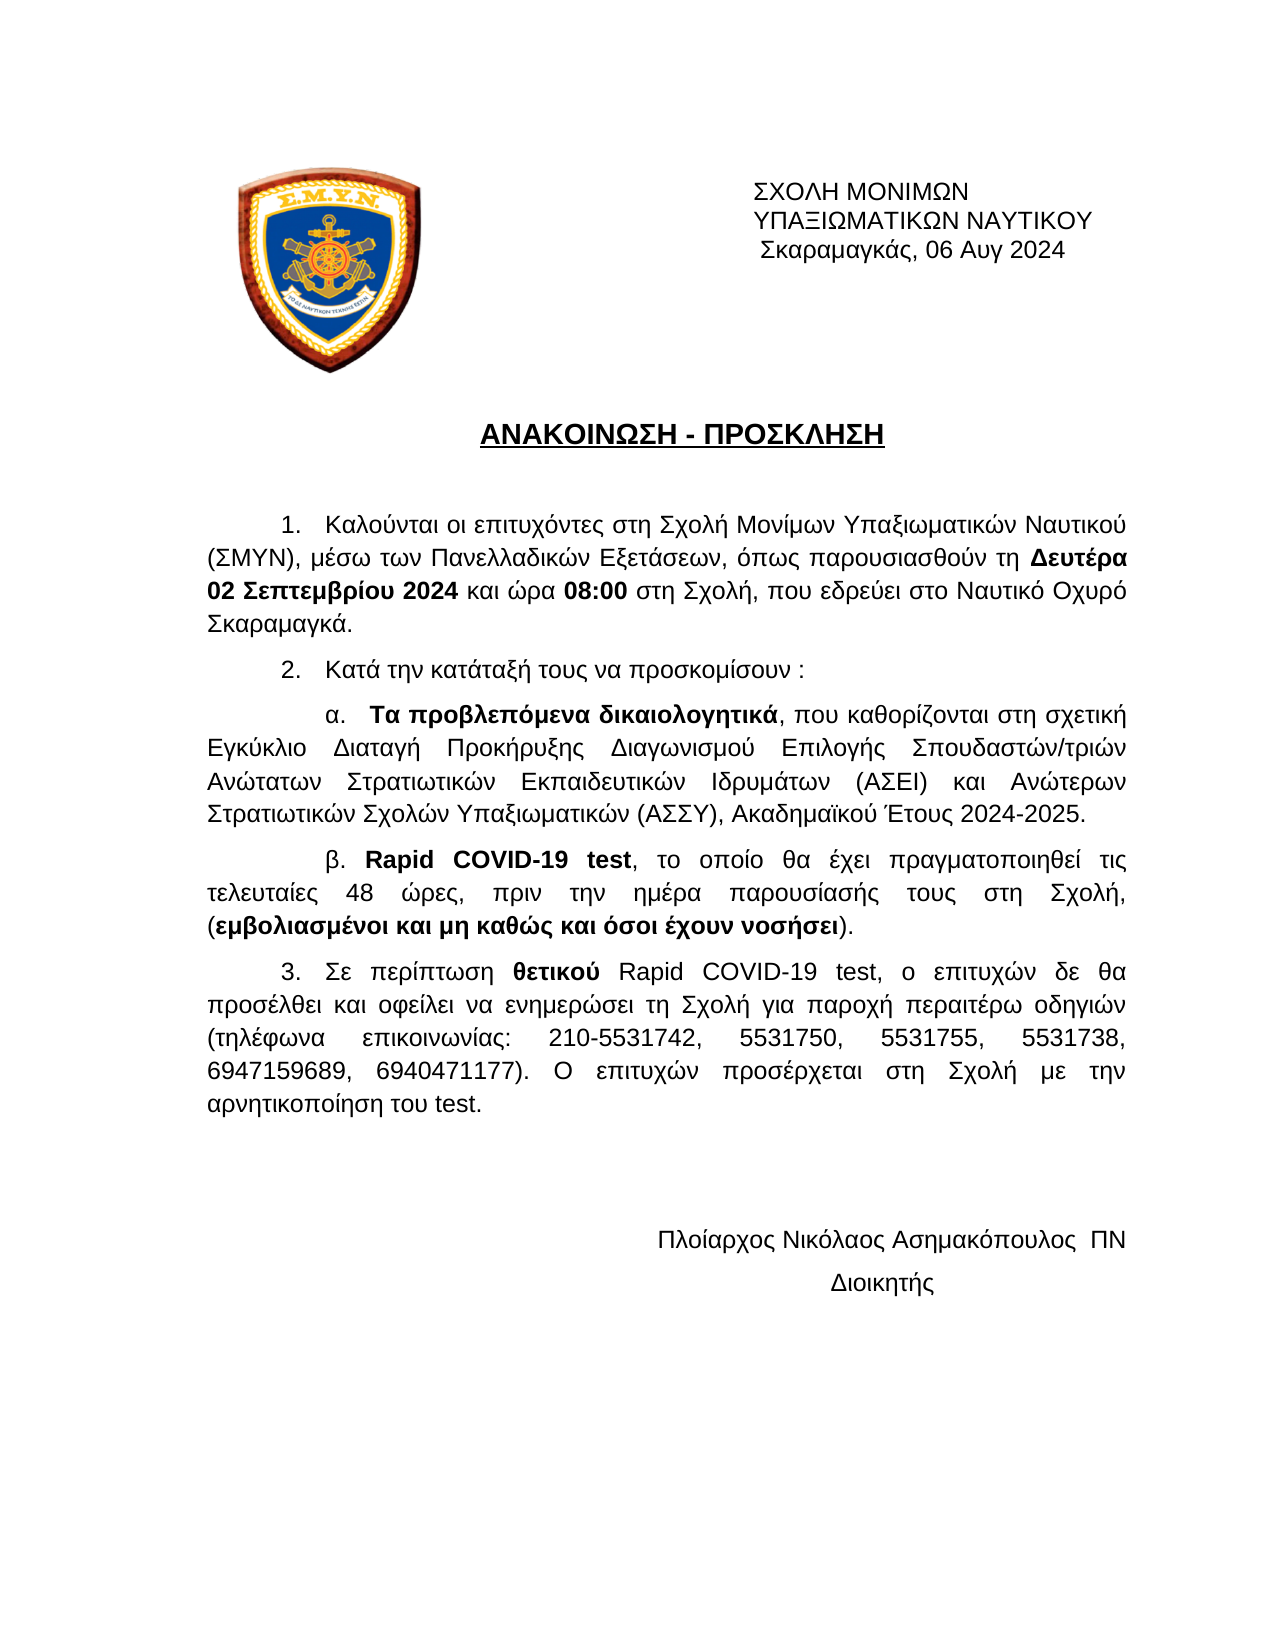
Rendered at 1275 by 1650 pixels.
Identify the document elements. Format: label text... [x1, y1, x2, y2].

text Διοικητής [207, 1268, 1157, 1297]
text ΑΝΑΚΟΙΝΩΣΗ - ΠΡΟΣΚΛΗΣΗ [207, 417, 1157, 450]
text Σκαραμαγκάς, 06 Αυγ 2024 [450, 235, 1157, 263]
picture [224, 165, 434, 378]
text ΥΠΑΞΙΩΜΑΤΙΚΩΝ ΝΑΥΤΙΚΟΥ [753, 206, 1157, 235]
text 3. Σε περίπτωση θετικού Rapid COVID-19 test, o επιτυχών δε θα προσέλθει και οφείλει να ενημερώσει τη Σχολή για παροχή περαιτέρω οδηγιών (τηλέφωνα επικοινωνίας: 210-5531742, 5531750, 5531755, 5531738, 6947159689, 6940471177). Ο επιτυχών προσέρχεται στη Σχολή με την αρνητικοποίηση του test. [207, 957, 1127, 1117]
text 1. Καλούνται οι επιτυχόντες στη Σχολή Μονίμων Υπαξιωματικών Ναυτικού (ΣΜΥΝ), μέσω των Πανελλαδικών Εξετάσεων, όπως παρουσιασθούν τη Δευτέρα 02 Σεπτεμβρίου 2024 και ώρα 08:00 στη Σχολή, που εδρεύει στο Ναυτικό Οχυρό Σκαραμαγκά. [207, 510, 1127, 638]
text Πλοίαρχος Νικόλαος Ασημακόπουλος ΠΝ [207, 1225, 1157, 1254]
text 2. Κατά την κατάταξή τους να προσκομίσουν : [207, 655, 1127, 684]
text ΣΧΟΛΗ ΜΟΝΙΜΩΝ [753, 177, 1157, 206]
text α. Τα προβλεπόμενα δικαιολογητικά, που καθορίζονται στη σχετική Εγκύκλιο Διαταγή Προκήρυξης Διαγωνισμού Επιλογής Σπουδαστών/τριών Ανώτατων Στρατιωτικών Εκπαιδευτικών Ιδρυμάτων (ΑΣΕΙ) και Ανώτερων Στρατιωτικών Σχολών Υπαξιωματικών (ΑΣΣΥ), Ακαδημαϊκού Έτους 2024-2025. [207, 700, 1127, 828]
text β. Rapid COVID-19 test, το οποίο θα έχει πραγματοποιηθεί τις τελευταίες 48 ώρες, πριν την ημέρα παρουσίασής τους στη Σχολή, (εμβολιασμένοι και μη καθώς και όσοι έχουν νοσήσει). [207, 845, 1127, 940]
